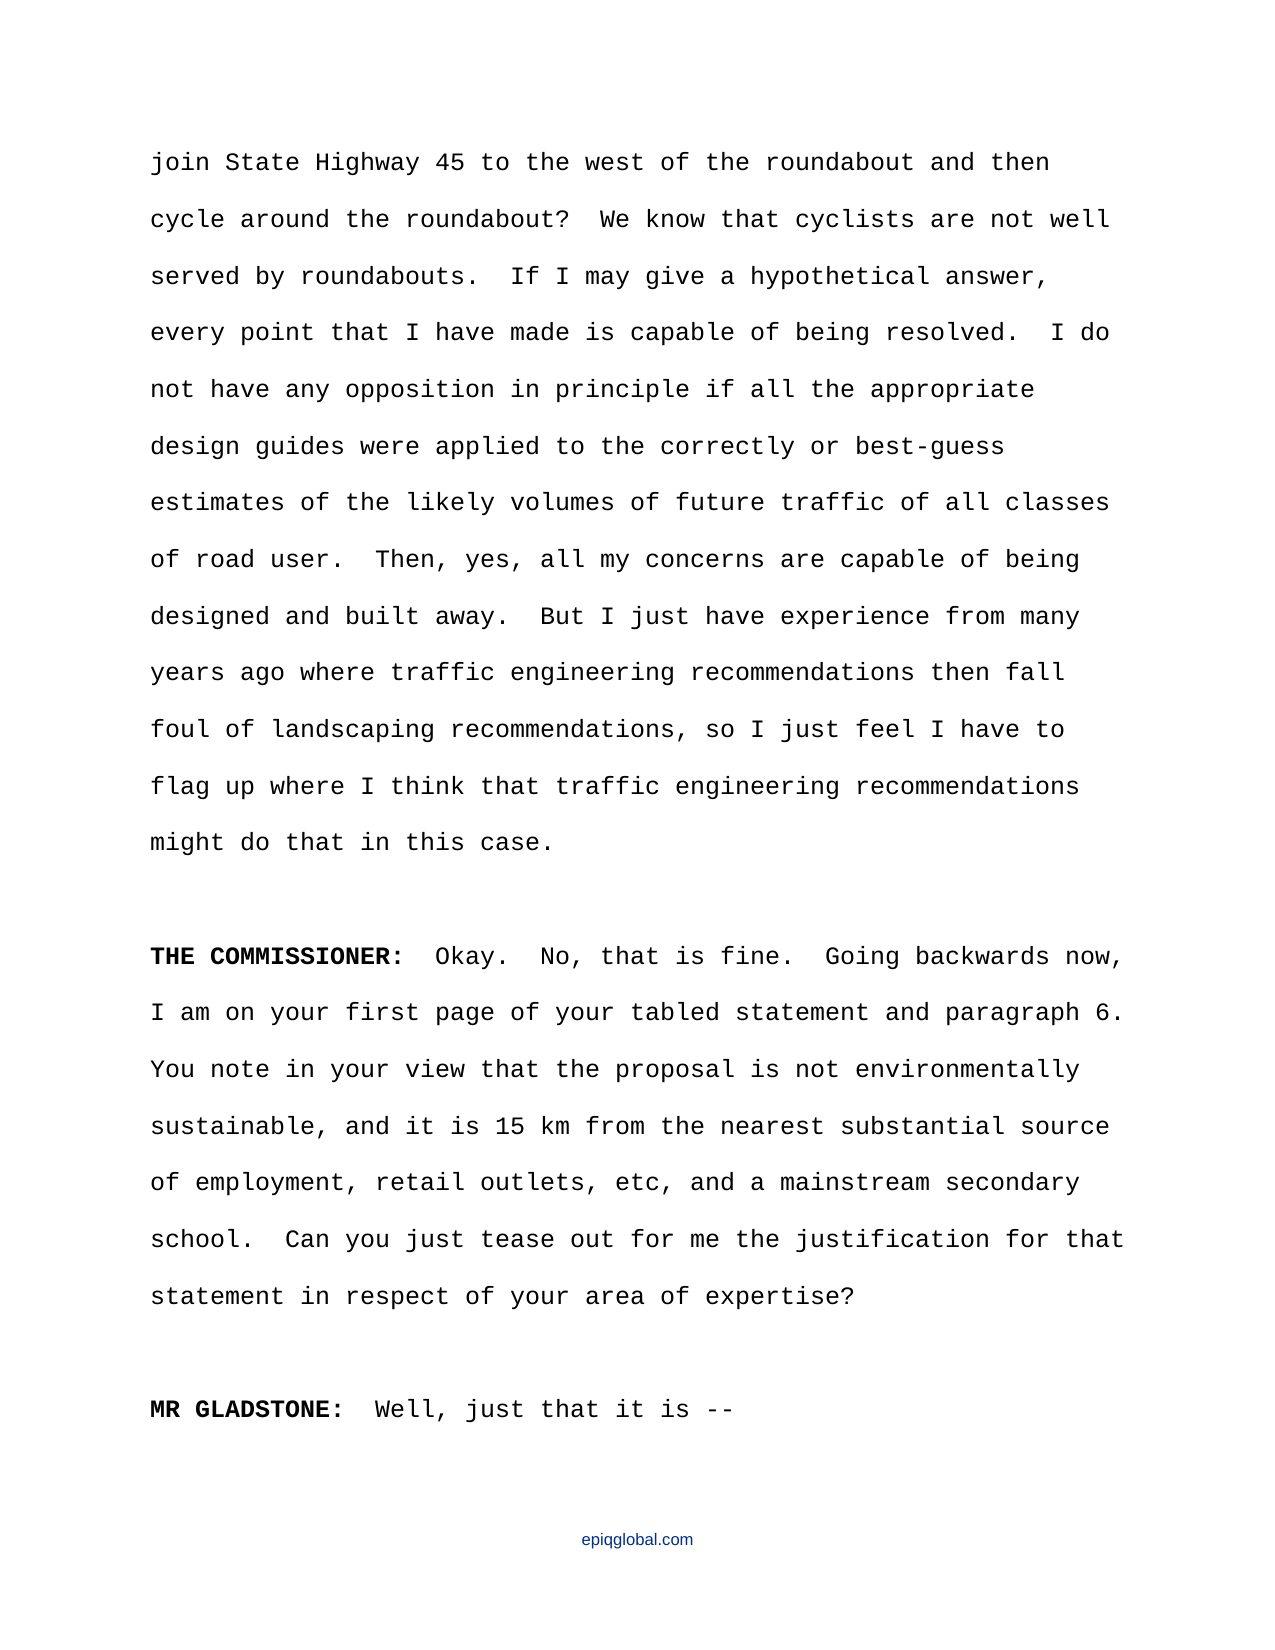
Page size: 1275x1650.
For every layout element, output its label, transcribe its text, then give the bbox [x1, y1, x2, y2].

text THE COMMISSIONER: Okay. No, that is fine. Going backwards now, I am on your first page of your tabled statement and paragraph 6. You note in your view that the proposal is not environmentally sustainable, and it is 15 km from the nearest substantial source of employment, retail outlets, etc, and a mainstream secondary school. Can you just tease out for me the justification for that statement in respect of your area of expertise? [150, 943, 1125, 1312]
text MR GLADSTONE: Well, just that it is -- [150, 1397, 1125, 1425]
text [150, 150, 1125, 858]
